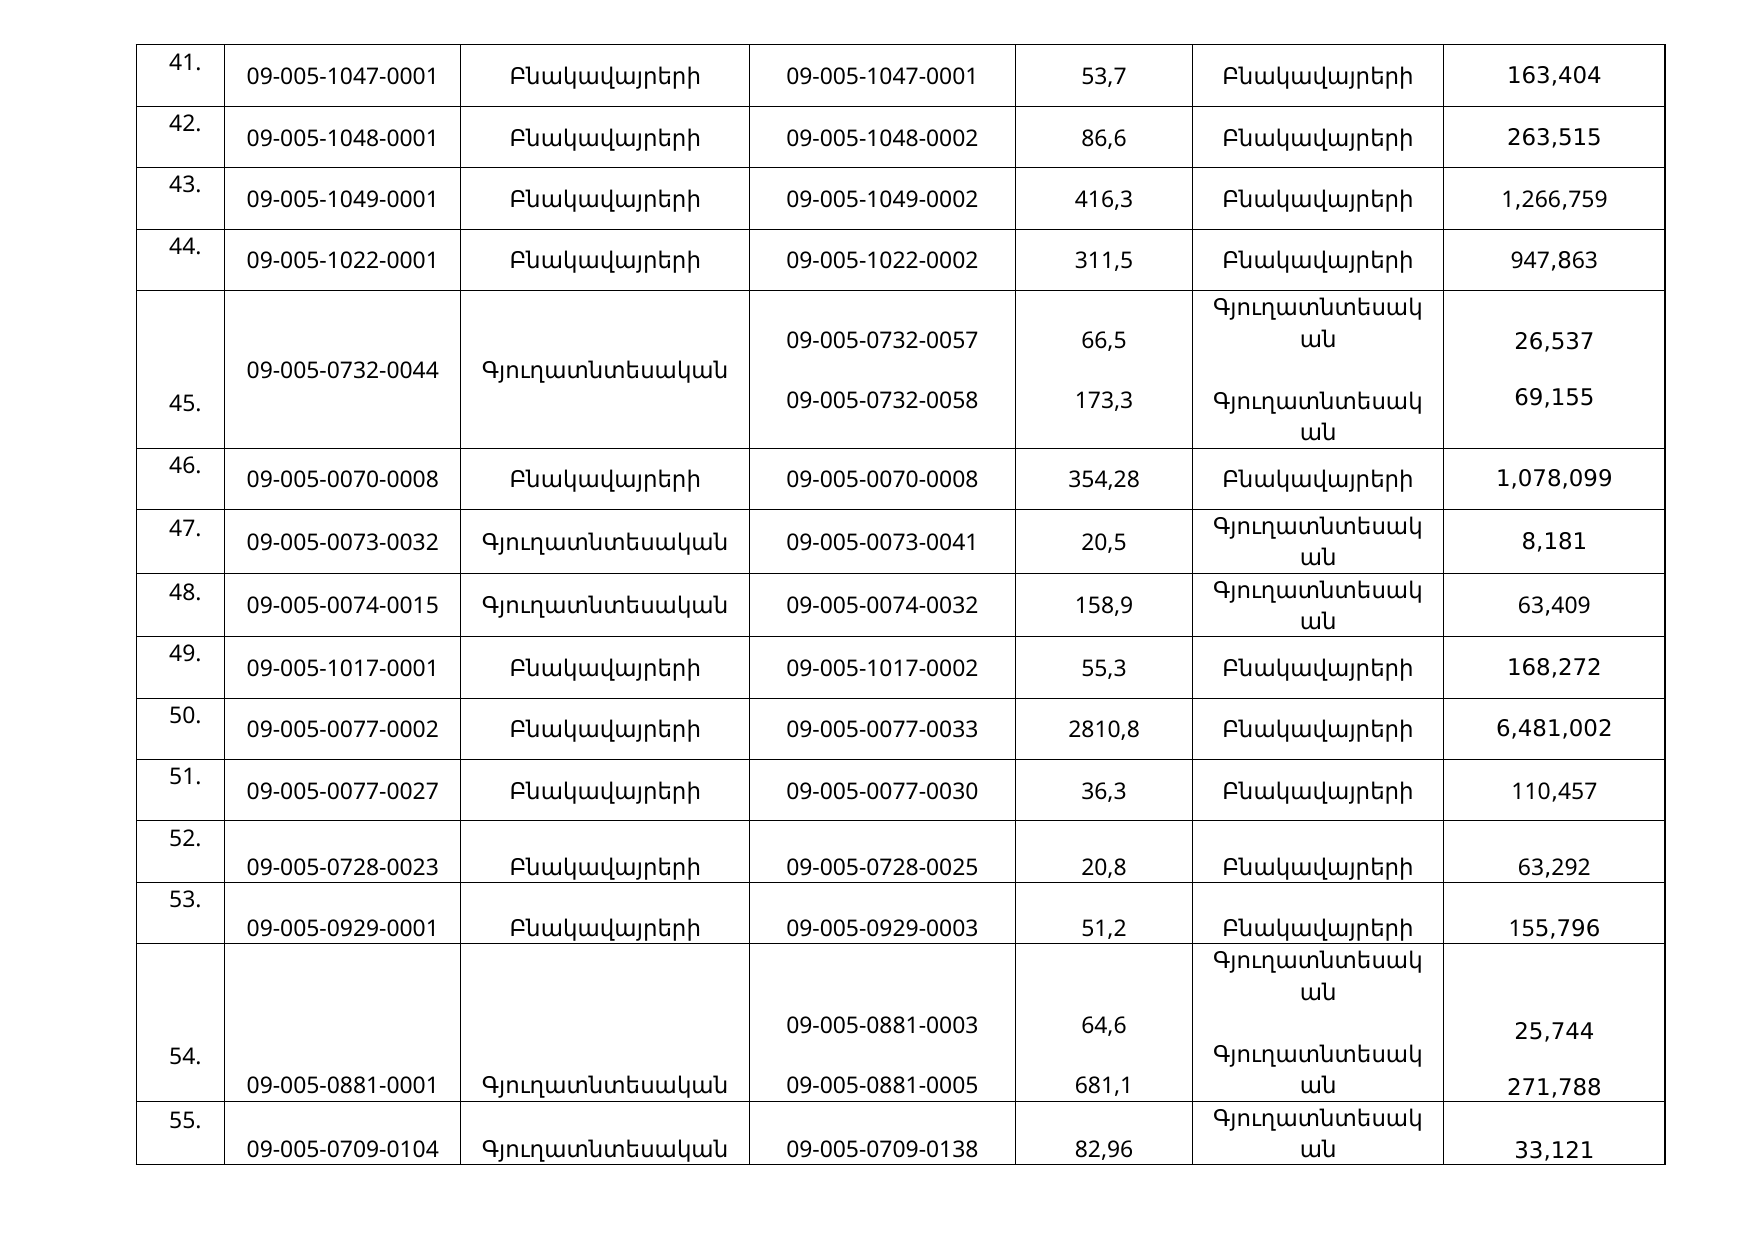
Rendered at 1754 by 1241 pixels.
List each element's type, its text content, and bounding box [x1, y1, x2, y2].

table_cell Բնակավայրերի [461, 821, 749, 882]
table_cell 51,2 [1016, 883, 1192, 943]
table_cell [137, 574, 224, 636]
table_cell 09-005-0929-0001 [225, 883, 460, 943]
table_cell 09-005-0709-0138 [750, 1102, 1015, 1164]
table_cell 09-005-0728-0023 [225, 821, 460, 882]
table_cell 33,121 [1444, 1102, 1664, 1164]
table_cell [137, 107, 224, 167]
table_cell 09-005-0881-0003 09-005-0881-0005 [750, 944, 1015, 1101]
table_cell 1,078,099 [1444, 449, 1664, 509]
table_cell 09-005-0070-0008 [750, 449, 1015, 509]
table_cell 09-005-1022-0001 [225, 230, 460, 290]
table_cell 09-005-0732-0044 [225, 291, 460, 447]
table_cell 25,744 271,788 [1444, 944, 1664, 1101]
table_cell Բնակավայրերի [461, 699, 749, 759]
table_cell Գյուղատնտեսական [1193, 1102, 1443, 1164]
table_cell [137, 699, 224, 759]
table_cell 82,96 [1016, 1102, 1192, 1164]
table_cell 63,409 [1444, 574, 1664, 636]
table_cell 158,9 [1016, 574, 1192, 636]
table_cell 8,181 [1444, 510, 1664, 572]
table_cell 311,5 [1016, 230, 1192, 290]
table_cell 354,28 [1016, 449, 1192, 509]
table_cell 09-005-1017-0002 [750, 637, 1015, 697]
table_cell 53,7 [1016, 45, 1192, 106]
table_cell 09-005-0077-0002 [225, 699, 460, 759]
table_cell Բնակավայրերի [1193, 637, 1443, 697]
table_cell 09-005-0077-0027 [225, 760, 460, 820]
table_cell 09-005-1048-0001 [225, 107, 460, 167]
table_cell Բնակավայրերի [461, 168, 749, 229]
table_cell 09-005-1049-0001 [225, 168, 460, 229]
table_cell 168,272 [1444, 637, 1664, 697]
table_cell Գյուղատնտեսական Գյուղատնտեսական [1193, 291, 1443, 447]
table_cell 09-005-0070-0008 [225, 449, 460, 509]
table_cell 110,457 [1444, 760, 1664, 820]
table_cell 2810,8 [1016, 699, 1192, 759]
table_cell [137, 944, 224, 1101]
table_cell Բնակավայրերի [1193, 883, 1443, 943]
table_cell Բնակավայրերի [461, 107, 749, 167]
table_cell Բնակավայրերի [461, 637, 749, 697]
table_cell 55,3 [1016, 637, 1192, 697]
table_cell 09-005-0074-0015 [225, 574, 460, 636]
table_cell 36,3 [1016, 760, 1192, 820]
table_cell 09-005-1022-0002 [750, 230, 1015, 290]
table_cell [137, 821, 224, 882]
table_cell [137, 449, 224, 509]
table_cell Բնակավայրերի [461, 449, 749, 509]
table_cell 263,515 [1444, 107, 1664, 167]
table_cell Գյուղատնտեսական [461, 510, 749, 572]
table_cell [137, 291, 224, 447]
table_cell 947,863 [1444, 230, 1664, 290]
table_cell Գյուղատնտեսական [461, 944, 749, 1101]
table_cell 09-005-0732-0057 09-005-0732-0058 [750, 291, 1015, 447]
table_cell 64,6 681,1 [1016, 944, 1192, 1101]
table_cell 09-005-0077-0033 [750, 699, 1015, 759]
table_cell Բնակավայրերի [1193, 821, 1443, 882]
table_cell 66,5 173,3 [1016, 291, 1192, 447]
table_cell 09-005-0881-0001 [225, 944, 460, 1101]
table_cell 20,8 [1016, 821, 1192, 882]
table_cell [137, 637, 224, 697]
table_cell Բնակավայրերի [461, 760, 749, 820]
table_cell 09-005-0073-0032 [225, 510, 460, 572]
table_cell Բնակավայրերի [461, 883, 749, 943]
table_cell 1,266,759 [1444, 168, 1664, 229]
table_cell 20,5 [1016, 510, 1192, 572]
table_cell Բնակավայրերի [461, 230, 749, 290]
table_cell Գյուղատնտեսական [1193, 574, 1443, 636]
table_cell Բնակավայրերի [461, 45, 749, 106]
table_cell [137, 883, 224, 943]
table_cell 26,537 69,155 [1444, 291, 1664, 447]
table_cell Բնակավայրերի [1193, 168, 1443, 229]
table_cell Բնակավայրերի [1193, 230, 1443, 290]
table_cell [137, 510, 224, 572]
table_cell 09-005-1047-0001 [225, 45, 460, 106]
table_cell 63,292 [1444, 821, 1664, 882]
table_cell 416,3 [1016, 168, 1192, 229]
table_cell Գյուղատնտեսական Գյուղատնտեսական [1193, 944, 1443, 1101]
table_cell Բնակավայրերի [1193, 760, 1443, 820]
table_cell 86,6 [1016, 107, 1192, 167]
table_cell 09-005-1017-0001 [225, 637, 460, 697]
table_cell 09-005-1047-0001 [750, 45, 1015, 106]
table_cell Բնակավայրերի [1193, 699, 1443, 759]
table_cell 09-005-0709-0104 [225, 1102, 460, 1164]
table_cell [137, 168, 224, 229]
table_cell [137, 1102, 224, 1164]
table_cell 09-005-1048-0002 [750, 107, 1015, 167]
table_cell 09-005-0073-0041 [750, 510, 1015, 572]
table_cell 09-005-0074-0032 [750, 574, 1015, 636]
table_cell Բնակավայրերի [1193, 449, 1443, 509]
table_cell Բնակավայրերի [1193, 45, 1443, 106]
table_cell 09-005-0728-0025 [750, 821, 1015, 882]
table_cell 09-005-0929-0003 [750, 883, 1015, 943]
table_cell [137, 45, 224, 106]
table_cell Գյուղատնտեսական [1193, 510, 1443, 572]
table_cell [137, 760, 224, 820]
table_cell 155,796 [1444, 883, 1664, 943]
table_cell Գյուղատնտեսական [461, 1102, 749, 1164]
table_cell 6,481,002 [1444, 699, 1664, 759]
table_cell 09-005-0077-0030 [750, 760, 1015, 820]
table_cell Գյուղատնտեսական [461, 291, 749, 447]
table_cell Գյուղատնտեսական [461, 574, 749, 636]
table_cell 09-005-1049-0002 [750, 168, 1015, 229]
table_cell [137, 230, 224, 290]
table_cell 163,404 [1444, 45, 1664, 106]
table_cell Բնակավայրերի [1193, 107, 1443, 167]
